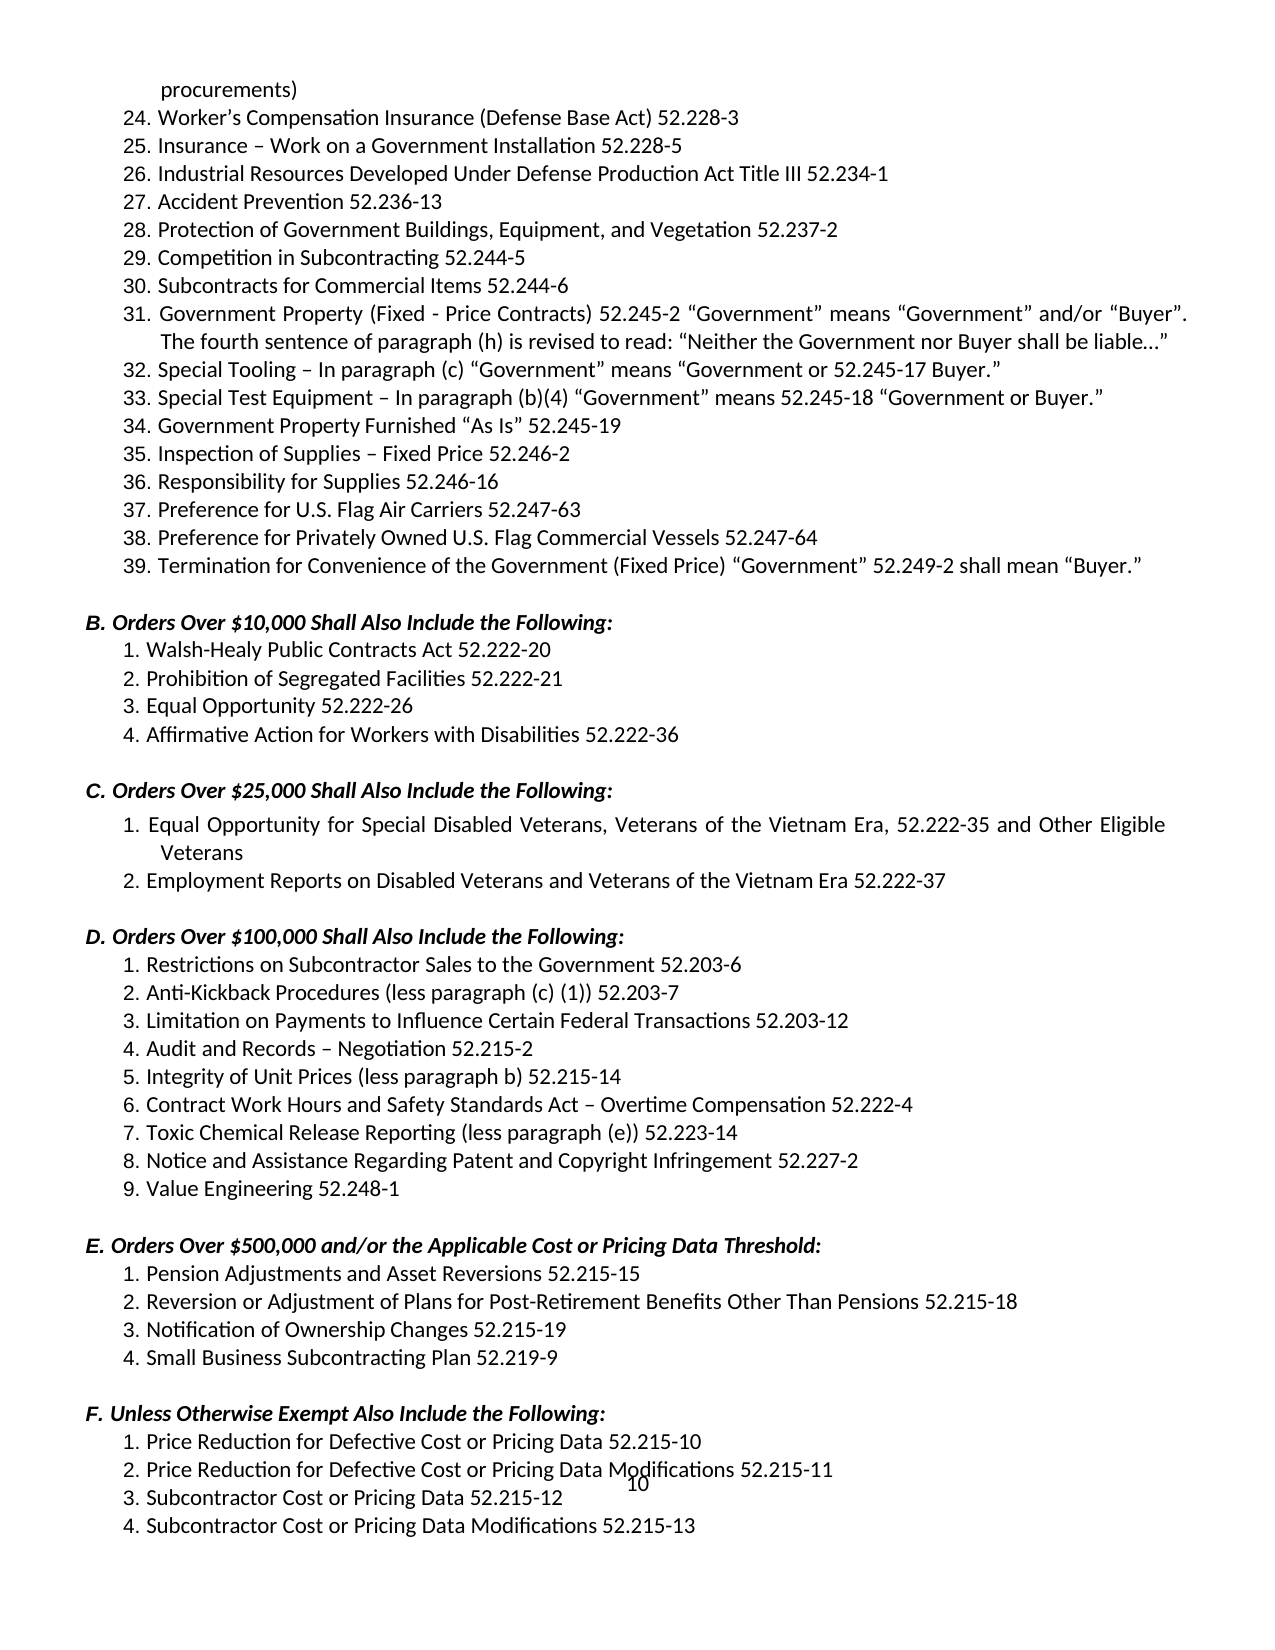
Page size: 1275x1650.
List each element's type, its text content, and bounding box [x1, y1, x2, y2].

list Responsibility for Supplies 52.246-16 [123, 467, 1200, 495]
list Equal Opportunity for Special Disabled Veterans, Veterans of the Vietnam Era, 52.222-35 and Other Eligible Veterans [123, 810, 1188, 866]
list Subcontractor Cost or Pricing Data Modifications 52.215-13 [123, 1511, 1200, 1539]
list Insurance – Work on a Government Installation 52.228-5 [123, 131, 1200, 159]
list Notice and Assistance Regarding Patent and Copyright Infringement 52.227-2 [123, 1146, 1200, 1174]
list Inspection of Supplies – Fixed Price 52.246-2 [123, 439, 1200, 467]
list Affirmative Action for Workers with Disabilities 52.222-36 [123, 720, 1200, 748]
list Accident Prevention 52.236-13 [123, 187, 1200, 215]
list Orders Over $100,000 Shall Also Include the Following: [85, 922, 1200, 950]
list Orders Over $10,000 Shall Also Include the Following: [85, 608, 1200, 636]
list Value Engineering 52.248-1 [123, 1174, 1200, 1202]
list Small Business Subcontracting Plan 52.219-9 [123, 1343, 1200, 1371]
list Anti-Kickback Procedures (less paragraph (c) (1)) 52.203-7 [123, 978, 1200, 1006]
list Orders Over $500,000 and/or the Applicable Cost or Pricing Data Threshold: [85, 1231, 1200, 1259]
list Protection of Government Buildings, Equipment, and Vegetation 52.237-2 [123, 215, 1200, 243]
list Special Test Equipment – In paragraph (b)(4) “Government” means 52.245-18 “Government or Buyer.” [123, 383, 1200, 411]
list Industrial Resources Developed Under Defense Production Act Title III 52.234-1 [123, 159, 1200, 187]
list Government Property Furnished “As Is” 52.245-19 [123, 411, 1200, 439]
list Toxic Chemical Release Reporting (less paragraph (e)) 52.223-14 [123, 1118, 1200, 1146]
list Prohibition of Segregated Facilities 52.222-21 [123, 664, 1200, 692]
list Orders Over $25,000 Shall Also Include the Following: [85, 776, 1200, 804]
list Preference for Privately Owned U.S. Flag Commercial Vessels 52.247-64 [123, 523, 1200, 551]
list Pension Adjustments and Asset Reversions 52.215-15 [123, 1259, 1200, 1287]
list Audit and Records – Negotiation 52.215-2 [123, 1034, 1200, 1062]
list Restrictions on Subcontractor Sales to the Government 52.203-6 [123, 950, 1200, 978]
list Employment Reports on Disabled Veterans and Veterans of the Vietnam Era 52.222-37 [123, 866, 1200, 894]
list Termination for Convenience of the Government (Fixed Price) “Government” 52.249-2 shall mean “Buyer.” [123, 551, 1200, 579]
list Government Property (Fixed - Price Contracts) 52.245-2 “Government” means “Government” and/or “Buyer”. The fourth sentence of paragraph (h) is revised to read: “Neither the Government nor Buyer shall be liable…” [123, 299, 1188, 355]
list Price Reduction for Defective Cost or Pricing Data 52.215-10 [123, 1427, 1200, 1455]
list Price Reduction for Defective Cost or Pricing Data Modifications 52.215-11 [123, 1455, 1200, 1483]
list Special Tooling – In paragraph (c) “Government” means “Government or 52.245-17 Buyer.” [123, 355, 1200, 383]
list Walsh-Healy Public Contracts Act 52.222-20 [123, 636, 1200, 664]
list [123, 75, 1188, 103]
list Equal Opportunity 52.222-26 [123, 692, 1200, 720]
list Notification of Ownership Changes 52.215-19 [123, 1315, 1200, 1343]
list Worker’s Compensation Insurance (Defense Base Act) 52.228-3 [123, 103, 1200, 131]
list Limitation on Payments to Influence Certain Federal Transactions 52.203-12 [123, 1006, 1200, 1034]
list Reversion or Adjustment of Plans for Post-Retirement Benefits Other Than Pensions 52.215-18 [123, 1287, 1200, 1315]
list Subcontracts for Commercial Items 52.244-6 [123, 271, 1200, 299]
list Subcontractor Cost or Pricing Data 52.215-12 [123, 1483, 1200, 1511]
list Integrity of Unit Prices (less paragraph b) 52.215-14 [123, 1062, 1200, 1090]
list Unless Otherwise Exempt Also Include the Following: [85, 1399, 1200, 1427]
list Competition in Subcontracting 52.244-5 [123, 243, 1200, 271]
list Contract Work Hours and Safety Standards Act – Overtime Compensation 52.222-4 [123, 1090, 1200, 1118]
list Preference for U.S. Flag Air Carriers 52.247-63 [123, 495, 1200, 523]
